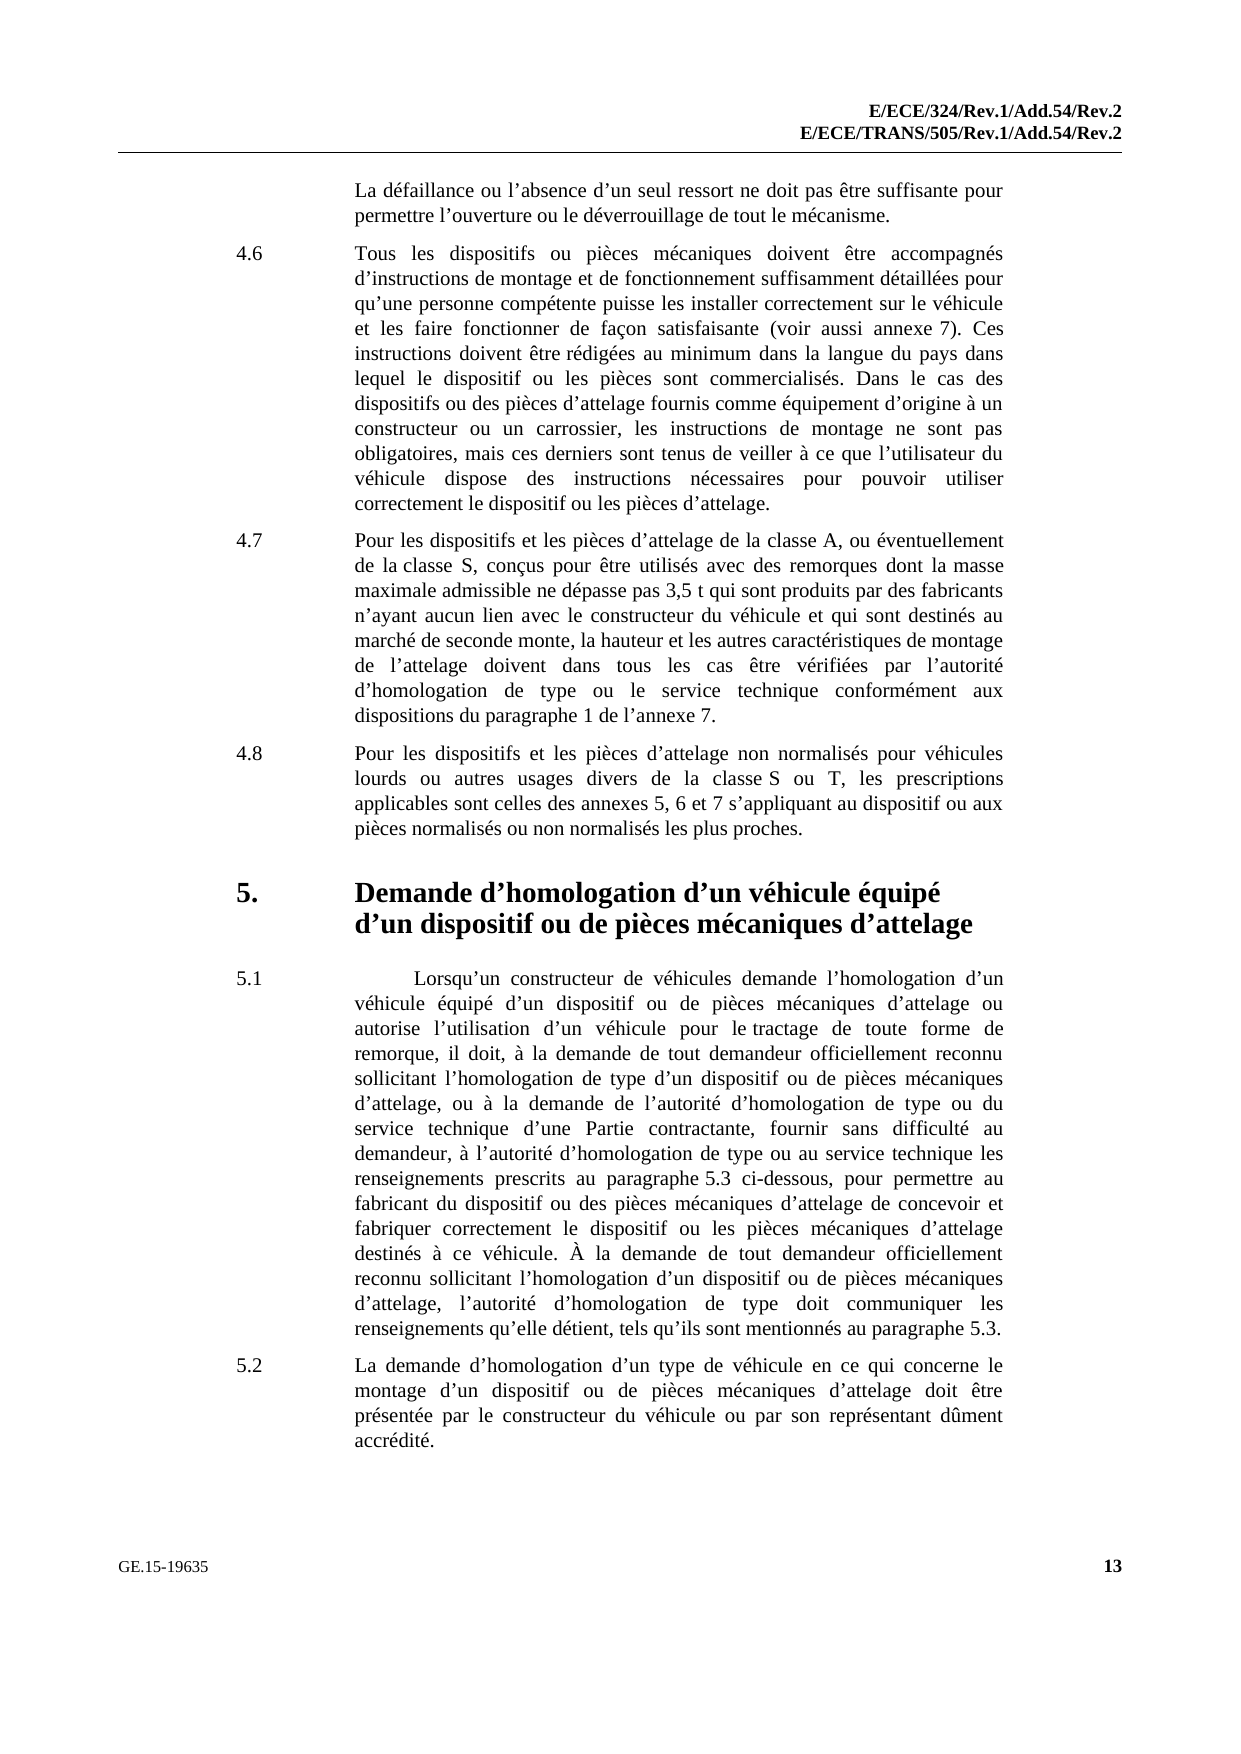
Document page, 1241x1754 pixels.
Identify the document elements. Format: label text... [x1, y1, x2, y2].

text 5.1 Lorsqu’un constructeur de véhicules demande l’homologation d’un véhicule équipé d’un dispositif ou de pièces mécaniques d’attelage ou autorise l’utilisation d’un véhicule pour le tractage de toute forme de remorque, il doit, à la demande de tout demandeur officiellement reconnu sollicitant l’homologation de type d’un dispositif ou de pièces mécaniques d’attelage, ou à la demande de l’autorité d’homologation de type ou du service technique d’une Partie contractante, fournir sans difficulté au demandeur, à l’autorité d’homologation de type ou au service technique les renseignements prescrits au paragraphe 5.3 ci-dessous, pour permettre au fabricant du dispositif ou des pièces mécaniques d’attelage de concevoir et fabriquer correctement le dispositif ou les pièces mécaniques d’attelage destinés à ce véhicule. À la demande de tout demandeur officiellement reconnu sollicitant l’homologation d’un dispositif ou de pièces mécaniques d’attelage, l’autorité d’homologation de type doit communiquer les renseignements qu’elle détient, tels qu’ils sont mentionnés au paragraphe 5.3. [236, 965, 1004, 1340]
text La défaillance ou l’absence d’un seul ressort ne doit pas être suffisante pour permettre l’ouverture ou le déverrouillage de tout le mécanisme. [354, 177, 1004, 227]
text 4.6 Tous les dispositifs ou pièces mécaniques doivent être accompagnés d’instructions de montage et de fonctionnement suffisamment détaillées pour qu’une personne compétente puisse les installer correctement sur le véhicule et les faire fonctionner de façon satisfaisante (voir aussi annexe 7). Ces instructions doivent être rédigées au minimum dans la langue du pays dans lequel le dispositif ou les pièces sont commercialisés. Dans le cas des dispositifs ou des pièces d’attelage fournis comme équipement d’origine à un constructeur ou un carrossier, les instructions de montage ne sont pas obligatoires, mais ces derniers sont tenus de veiller à ce que l’utilisateur du véhicule dispose des instructions nécessaires pour pouvoir utiliser correctement le dispositif ou les pièces d’attelage. [236, 240, 1004, 515]
text 5.2 La demande d’homologation d’un type de véhicule en ce qui concerne le montage d’un dispositif ou de pièces mécaniques d’attelage doit être présentée par le constructeur du véhicule ou par son représentant dûment accrédité. [236, 1352, 1004, 1452]
text 4.7 Pour les dispositifs et les pièces d’attelage de la classe A, ou éventuellement de la classe S, conçus pour être utilisés avec des remorques dont la masse maximale admissible ne dépasse pas 3,5 t qui sont produits par des fabricants n’ayant aucun lien avec le constructeur du véhicule et qui sont destinés au marché de seconde monte, la hauteur et les autres caractéristiques de montage de l’attelage doivent dans tous les cas être vérifiées par l’autorité d’homologation de type ou le service technique conformément aux dispositions du paragraphe 1 de l’annexe 7. [236, 527, 1004, 727]
text 5. Demande d’homologation d’un véhicule équipé d’un dispositif ou de pièces mécaniques d’attelage [236, 877, 1004, 940]
text 4.8 Pour les dispositifs et les pièces d’attelage non normalisés pour véhicules lourds ou autres usages divers de la classe S ou T, les prescriptions applicables sont celles des annexes 5, 6 et 7 s’appliquant au dispositif ou aux pièces normalisés ou non normalisés les plus proches. [236, 740, 1004, 840]
